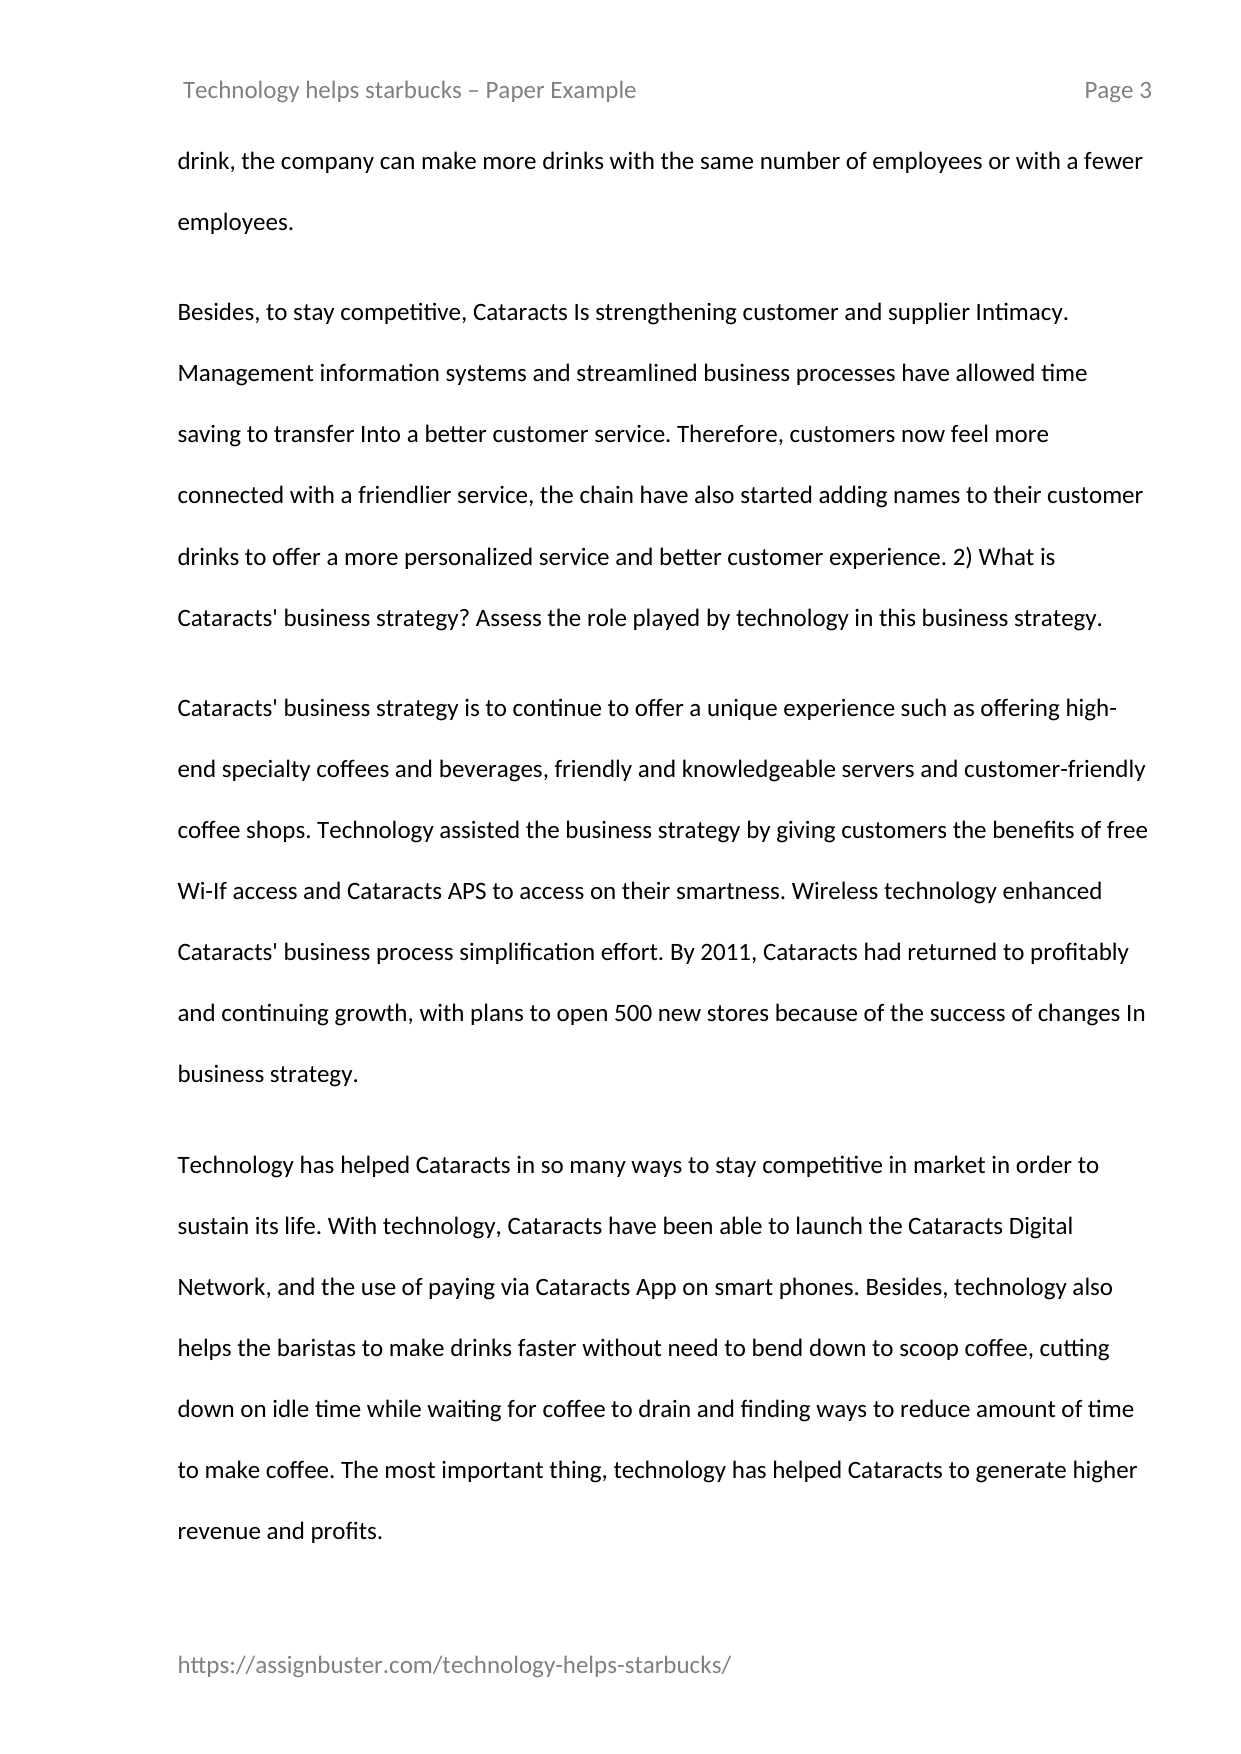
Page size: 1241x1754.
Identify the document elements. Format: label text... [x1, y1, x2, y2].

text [177, 145, 1152, 237]
text Technology has helped Cataracts in so many ways to stay competitive in market in order to sustain its life. With technology, Cataracts have been able to launch the Cataracts Digital Network, and the use of paying via Cataracts App on smart phones. Besides, technology also helps the baristas to make drinks faster without need to bend down to scoop coffee, cutting down on idle time while waiting for coffee to drain and finding ways to reduce amount of time to make coffee. The most important thing, technology has helped Cataracts to generate higher revenue and profits. [177, 1149, 1152, 1546]
text Cataracts' business strategy is to continue to offer a unique experience such as offering high-end specialty coffees and beverages, friendly and knowledgeable servers and customer-friendly coffee shops. Technology assisted the business strategy by giving customers the benefits of free Wi-If access and Cataracts APS to access on their smartness. Wireless technology enhanced Cataracts' business process simplification effort. By 2011, Cataracts had returned to profitably and continuing growth, with plans to open 500 new stores because of the success of changes In business strategy. [177, 692, 1152, 1089]
text Besides, to stay competitive, Cataracts Is strengthening customer and supplier Intimacy. Management information systems and streamlined business processes have allowed time saving to transfer Into a better customer service. Therefore, customers now feel more connected with a friendlier service, the chain have also started adding names to their customer drinks to offer a more personalized service and better customer experience. 2) What is Cataracts' business strategy? Assess the role played by technology in this business strategy. [177, 297, 1152, 632]
